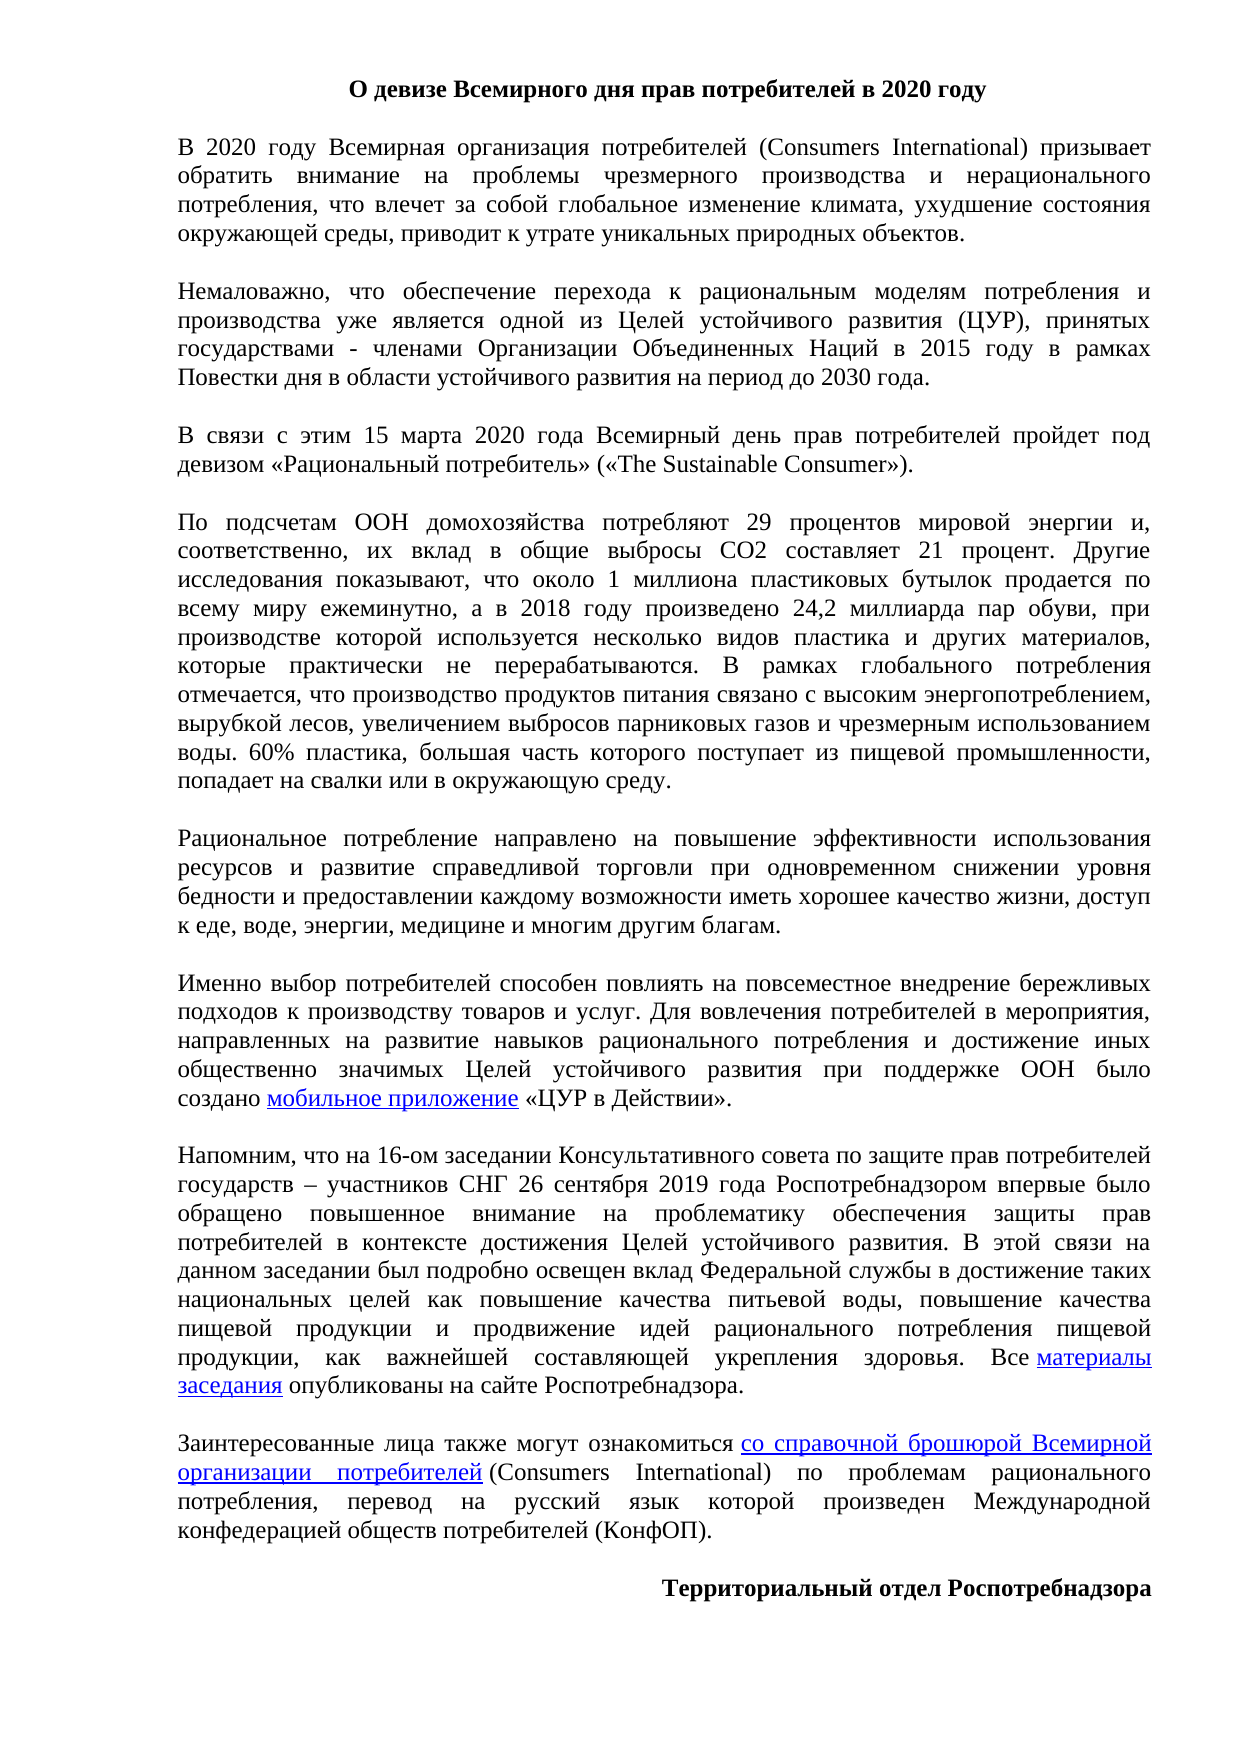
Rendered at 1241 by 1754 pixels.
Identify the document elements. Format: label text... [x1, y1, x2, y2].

text В связи с этим 15 марта 2020 года Всемирный день прав потребителей пройдет под девизом «Рациональный потребитель» («The Sustainable Consumer»). [177, 420, 1152, 478]
text По подсчетам ООН домохозяйства потребляют 29 процентов мировой энергии и, соответственно, их вклад в общие выбросы CO2 составляет 21 процент. Другие исследования показывают, что около 1 миллиона пластиковых бутылок продается по всему миру ежеминутно, а в 2018 году произведено 24,2 миллиарда пар обуви, при производстве которой используется несколько видов пластика и других материалов, которые практически не перерабатываются. В рамках глобального потребления отмечается, что производство продуктов питания связано с высоким энергопотреблением, вырубкой лесов, увеличением выбросов парниковых газов и чрезмерным использованием воды. 60% пластика, большая часть которого поступает из пищевой промышленности, попадает на свалки или в окружающую среду. [177, 507, 1152, 794]
text Именно выбор потребителей способен повлиять на повсеместное внедрение бережливых подходов к производству товаров и услуг. Для вовлечения потребителей в мероприятия, направленных на развитие навыков рационального потребления и достижение иных общественно значимых Целей устойчивого развития при поддержке ООН было создано мобильное приложение «ЦУР в Действии». [177, 968, 1152, 1111]
text Рациональное потребление направлено на повышение эффективности использования ресурсов и развитие справедливой торговли при одновременном снижении уровня бедности и предоставлении каждому возможности иметь хорошее качество жизни, доступ к еде, воде, энергии, медицине и многим другим благам. [177, 823, 1152, 938]
text Немаловажно, что обеспечение перехода к рациональным моделям потребления и производства уже является одной из Целей устойчивого развития (ЦУР), принятых государствами - членами Организации Объединенных Наций в 2015 году в рамках Повестки дня в области устойчивого развития на период до 2030 года. [177, 276, 1152, 391]
text О девизе Всемирного дня прав потребителей в 2020 году [177, 74, 1152, 103]
text Заинтересованные лица также могут ознакомиться со справочной брошюрой Всемирной организации потребителей (Consumers International) по проблемам рационального потребления, перевод на русский язык которой произведен Международной конфедерацией обществ потребителей (КонфОП). [177, 1428, 1152, 1543]
text Территориальный отдел Роспотребнадзора [177, 1573, 1152, 1601]
text Напомним, что на 16-ом заседании Консультативного совета по защите прав потребителей государств – участников СНГ 26 сентября 2019 года Роспотребнадзором впервые было обращено повышенное внимание на проблематику обеспечения защиты прав потребителей в контексте достижения Целей устойчивого развития. В этой связи на данном заседании был подробно освещен вклад Федеральной службы в достижение таких национальных целей как повышение качества питьевой воды, повышение качества пищевой продукции и продвижение идей рационального потребления пищевой продукции, как важнейшей составляющей укрепления здоровья. Все материалы заседания опубликованы на сайте Роспотребнадзора. [177, 1141, 1152, 1399]
text В 2020 году Всемирная организация потребителей (Consumers International) призывает обратить внимание на проблемы чрезмерного производства и нерационального потребления, что влечет за собой глобальное изменение климата, ухудшение состояния окружающей среды, приводит к утрате уникальных природных объектов. [177, 132, 1152, 247]
